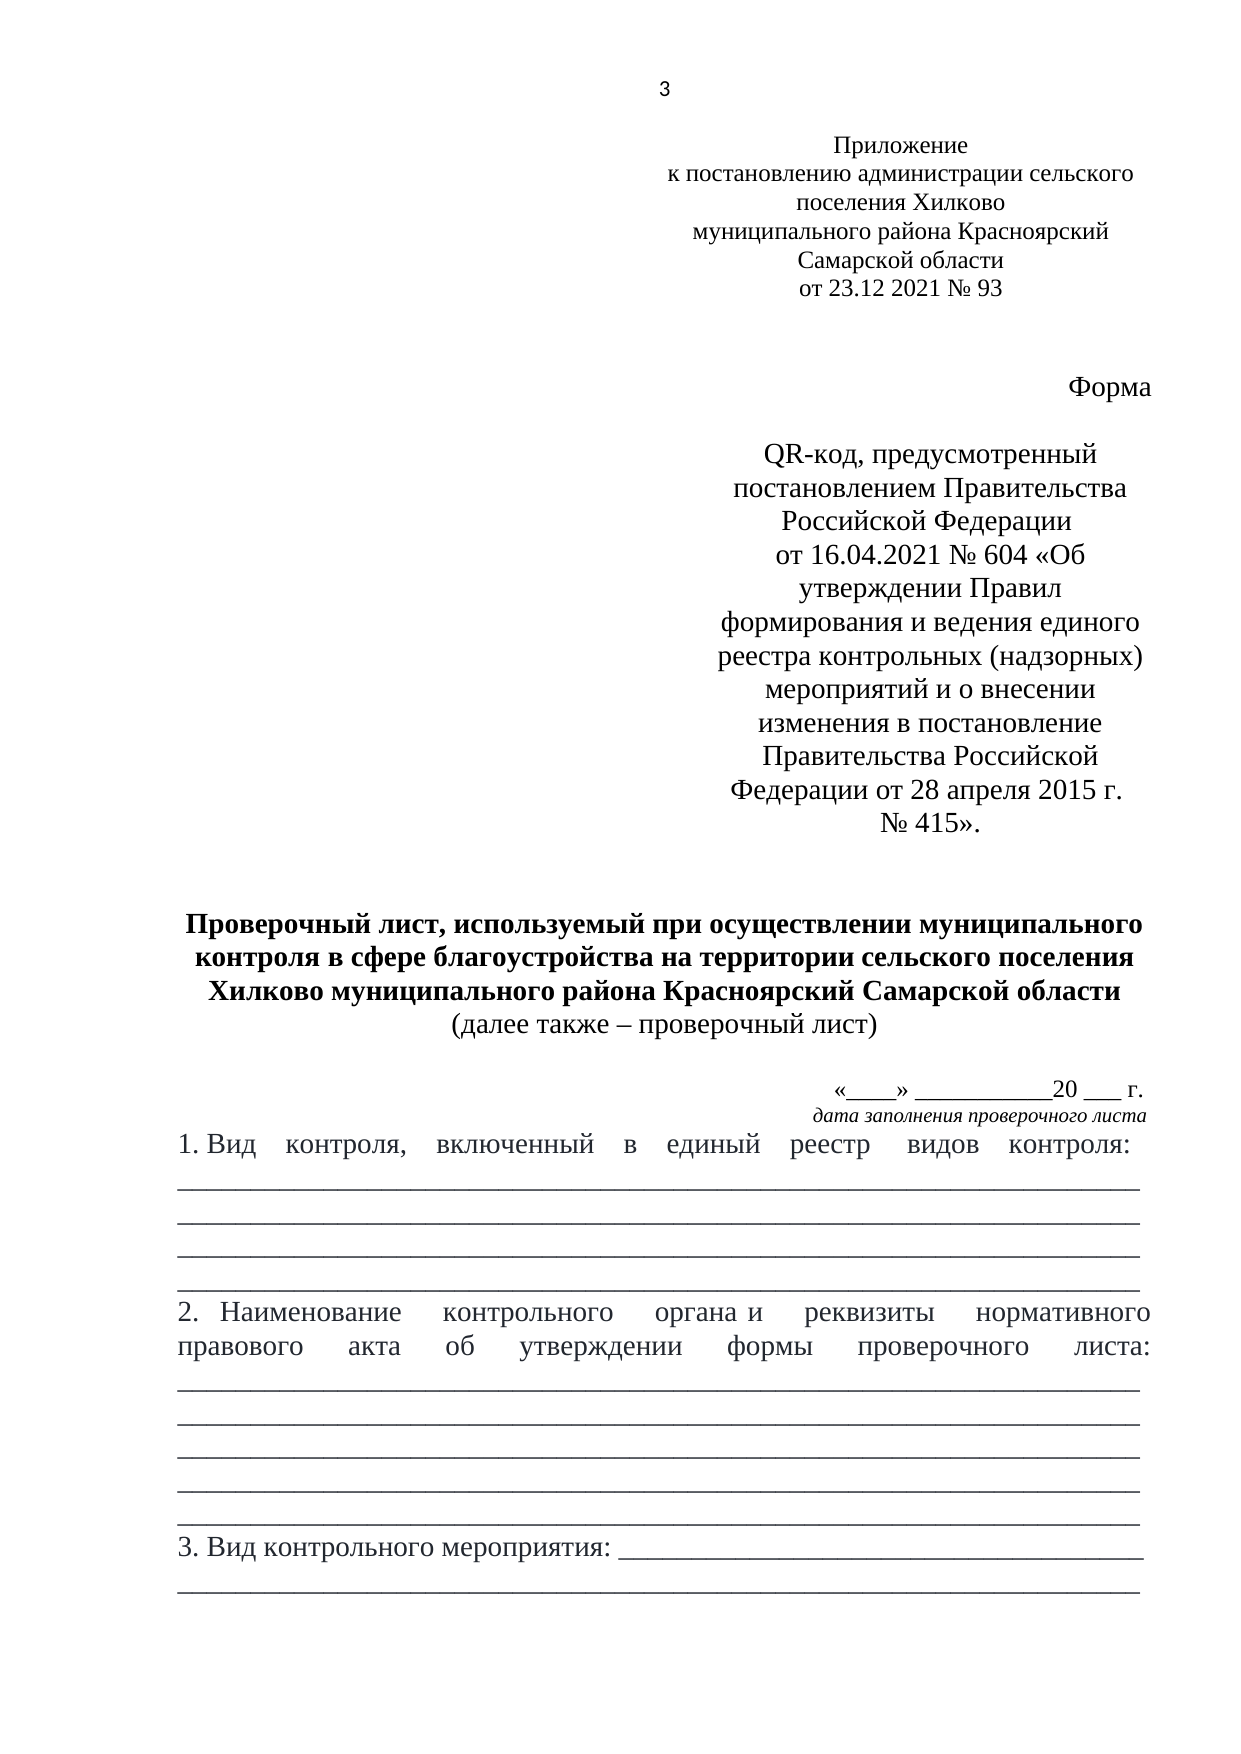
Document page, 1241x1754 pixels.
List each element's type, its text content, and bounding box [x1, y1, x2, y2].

text от 23.12 2021 № 93 [650, 273, 1152, 302]
text 3. Вид контрольного мероприятия: ____________________________________ [177, 1529, 1152, 1563]
text ____________________________________________________________________________________________________________________________________ [177, 1462, 1152, 1529]
text Форма [177, 369, 1152, 403]
text QR-код, предусмотренный постановлением Правительства Российской Федерации от 16.04.2021 № 604 «Об утверждении Правил формирования и ведения единого реестра контрольных (надзорных) мероприятий и о внесении изменения в постановление Правительства Российской Федерации от 28 апреля 2015 г. № 415». [709, 436, 1152, 839]
text 1. Вид контроля, включенный в единый реестр видов контроля: [177, 1127, 1152, 1160]
text Проверочный лист, используемый при осуществлении муниципального контроля в сфере благоустройства на территории сельского поселения Хилково муниципального района Красноярский Самарской области (далее также – проверочный лист) [177, 906, 1152, 1040]
text муниципального района Красноярский [650, 216, 1152, 245]
text Самарской области [650, 245, 1152, 273]
text __________________________________________________________________ [177, 1563, 1152, 1596]
text 2. Наименование контрольного органа и реквизиты нормативного правового акта об утверждении формы проверочного листа: __________________________________________________________________ [177, 1294, 1152, 1395]
text ________________________________________________________________________________________________________________________________________________________________________________________________________________________________________________________________________ [177, 1160, 1152, 1294]
text «____» ___________20 ___ г. [177, 1074, 1152, 1102]
text к постановлению администрации сельского поселения Хилково [650, 158, 1152, 216]
text дата заполнения проверочного листа [177, 1102, 1152, 1127]
text Приложение [650, 130, 1152, 158]
text ____________________________________________________________________________________________________________________________________ [177, 1395, 1152, 1462]
